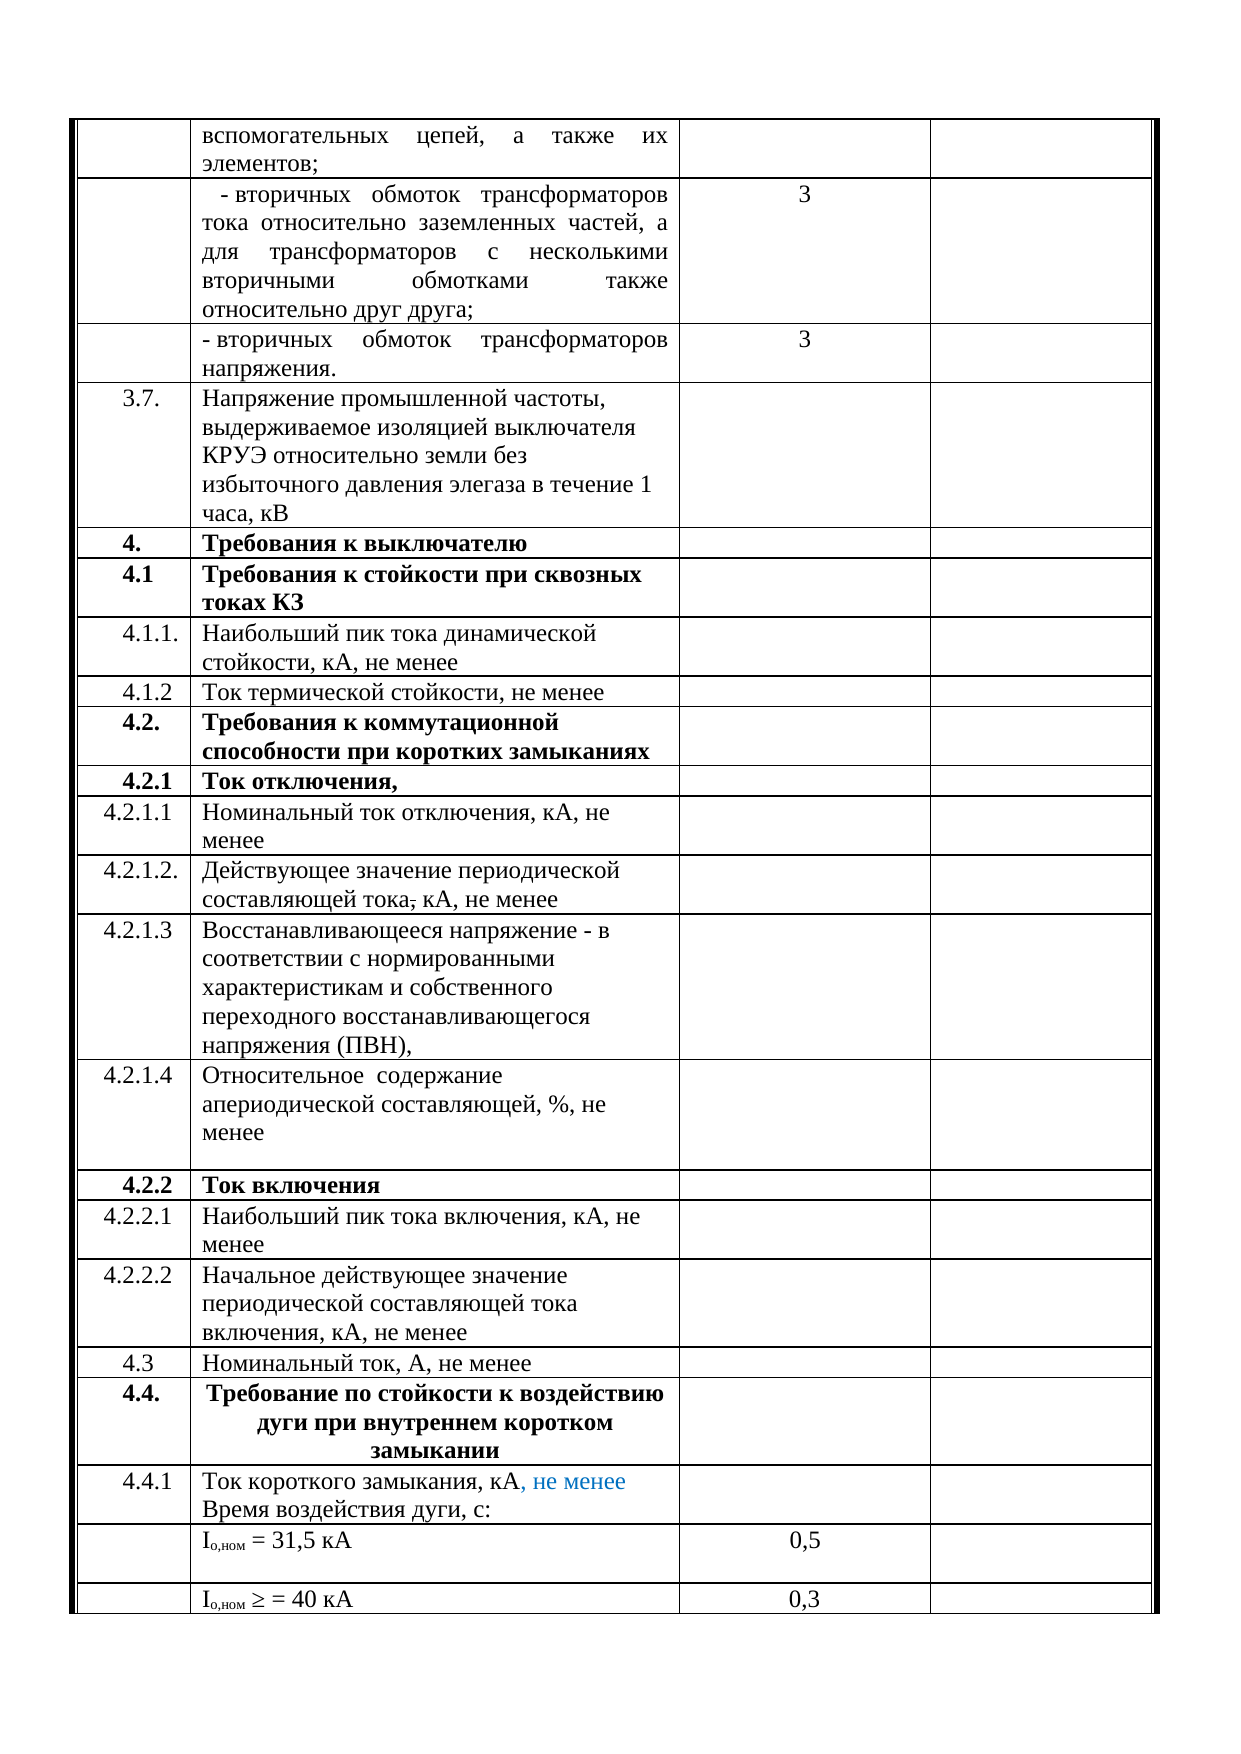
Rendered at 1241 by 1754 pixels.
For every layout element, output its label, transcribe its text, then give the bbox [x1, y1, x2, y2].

table_cell [680, 766, 930, 795]
table_cell [931, 1171, 1151, 1199]
table_cell Действующее значение периодической составляющей тока, кА, не менее [191, 856, 679, 913]
table_cell 3 [680, 179, 930, 322]
table_cell Ток термической стойкости, не менее [191, 677, 679, 706]
table_cell [931, 1348, 1151, 1376]
table_cell [931, 1060, 1151, 1169]
table_cell 2 [680, 120, 930, 177]
table_cell [78, 1525, 190, 1582]
table_cell Iо,ном = 31,5 кА [191, 1525, 679, 1582]
table_cell [680, 1201, 930, 1258]
table_cell [680, 677, 930, 706]
table_cell Требование по стойкости к воздействию дуги при внутреннем коротком замыкании [191, 1378, 679, 1464]
table_cell - вторичных обмоток трансформаторов напряжения. [191, 324, 679, 382]
table_cell [931, 179, 1151, 322]
table_cell Наибольший пик тока динамической стойкости, кА, не менее [191, 618, 679, 675]
table_cell Наибольший пик тока включения, кА, не менее [191, 1201, 679, 1258]
table_cell 4.2. [78, 707, 190, 765]
table_cell [931, 1201, 1151, 1258]
table_cell [680, 383, 930, 527]
table_cell [680, 559, 930, 616]
table_cell [680, 797, 930, 854]
table_cell [680, 528, 930, 557]
table_cell 4.4. [78, 1378, 190, 1464]
table_cell [680, 1060, 930, 1169]
table_cell Требования к выключателю [191, 528, 679, 557]
table_cell [680, 707, 930, 765]
table_cell Ток короткого замыкания, кА, не менее Время воздействия дуги, с: [191, 1466, 679, 1523]
table_cell [931, 383, 1151, 527]
table_cell [931, 324, 1151, 382]
table_cell [931, 1466, 1151, 1523]
table_cell Напряжение промышленной частоты, выдерживаемое изоляцией выключателя КРУЭ относительно земли без избыточного давления элегаза в течение 1 часа, кВ [191, 383, 679, 527]
table_cell [680, 1260, 930, 1346]
table_cell [931, 797, 1151, 854]
table_cell Требования к коммутационной способности при коротких замыканиях [191, 707, 679, 765]
table_cell 4.2.1 [78, 766, 190, 795]
table_cell [680, 856, 930, 913]
table_cell 4.1.2 [78, 677, 190, 706]
table_cell [680, 1466, 930, 1523]
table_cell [191, 120, 679, 177]
table_cell 4.4.1 [78, 1466, 190, 1523]
table_cell [78, 179, 190, 322]
table_cell 4.3 [78, 1348, 190, 1376]
table_cell 4.2.1.2. [78, 856, 190, 913]
table_cell 4.2.2 [78, 1171, 190, 1199]
table_cell Номинальный ток, А, не менее [191, 1348, 679, 1376]
table_cell [931, 559, 1151, 616]
table_cell Ток включения [191, 1171, 679, 1199]
table_cell Требования к стойкости при сквозных токах КЗ [191, 559, 679, 616]
table_cell [78, 324, 190, 382]
table_cell Относительное содержание апериодической составляющей, %, не менее [191, 1060, 679, 1169]
table_cell [931, 618, 1151, 675]
table_cell Номинальный ток отключения, кА, не менее [191, 797, 679, 854]
table_cell [931, 1260, 1151, 1346]
table_cell Iо,ном ≥ = 40 кА [191, 1584, 679, 1613]
table_cell 0,5 [680, 1525, 930, 1582]
table_cell 4.2.2.2 [78, 1260, 190, 1346]
table_cell 4.2.1.4 [78, 1060, 190, 1169]
table_cell [680, 1171, 930, 1199]
table_cell [680, 915, 930, 1058]
table_cell Восстанавливающееся напряжение - в соответствии с нормированными характеристикам и собственного переходного восстанавливающегося напряжения (ПВН), [191, 915, 679, 1058]
table_cell Ток отключения, [191, 766, 679, 795]
table_cell [931, 120, 1151, 177]
table_cell 4.1 [78, 559, 190, 616]
table_cell [931, 1584, 1151, 1613]
table_cell [931, 766, 1151, 795]
table_cell [680, 1378, 930, 1464]
table_cell - вторичных обмоток трансформаторов тока относительно заземленных частей, а для трансформаторов с несколькими вторичными обмотками также относительно друг друга; [191, 179, 679, 322]
table_cell 3 [680, 324, 930, 382]
table_cell [931, 1378, 1151, 1464]
table_cell [931, 856, 1151, 913]
table_cell [931, 1525, 1151, 1582]
table_cell [78, 120, 190, 177]
table_cell 4. [78, 528, 190, 557]
table_cell [680, 1348, 930, 1376]
table_cell 4.2.1.3 [78, 915, 190, 1058]
table_cell [680, 618, 930, 675]
table_cell 4.2.2.1 [78, 1201, 190, 1258]
table_cell Начальное действующее значение периодической составляющей тока включения, кА, не менее [191, 1260, 679, 1346]
table_cell [931, 528, 1151, 557]
table_cell 4.1.1. [78, 618, 190, 675]
table_cell [931, 677, 1151, 706]
table_cell [931, 915, 1151, 1058]
table_cell 3.7. [78, 383, 190, 527]
table_cell 4.2.1.1 [78, 797, 190, 854]
table_cell [78, 1584, 190, 1613]
table_cell 0,3 [680, 1584, 930, 1613]
table_cell [931, 707, 1151, 765]
